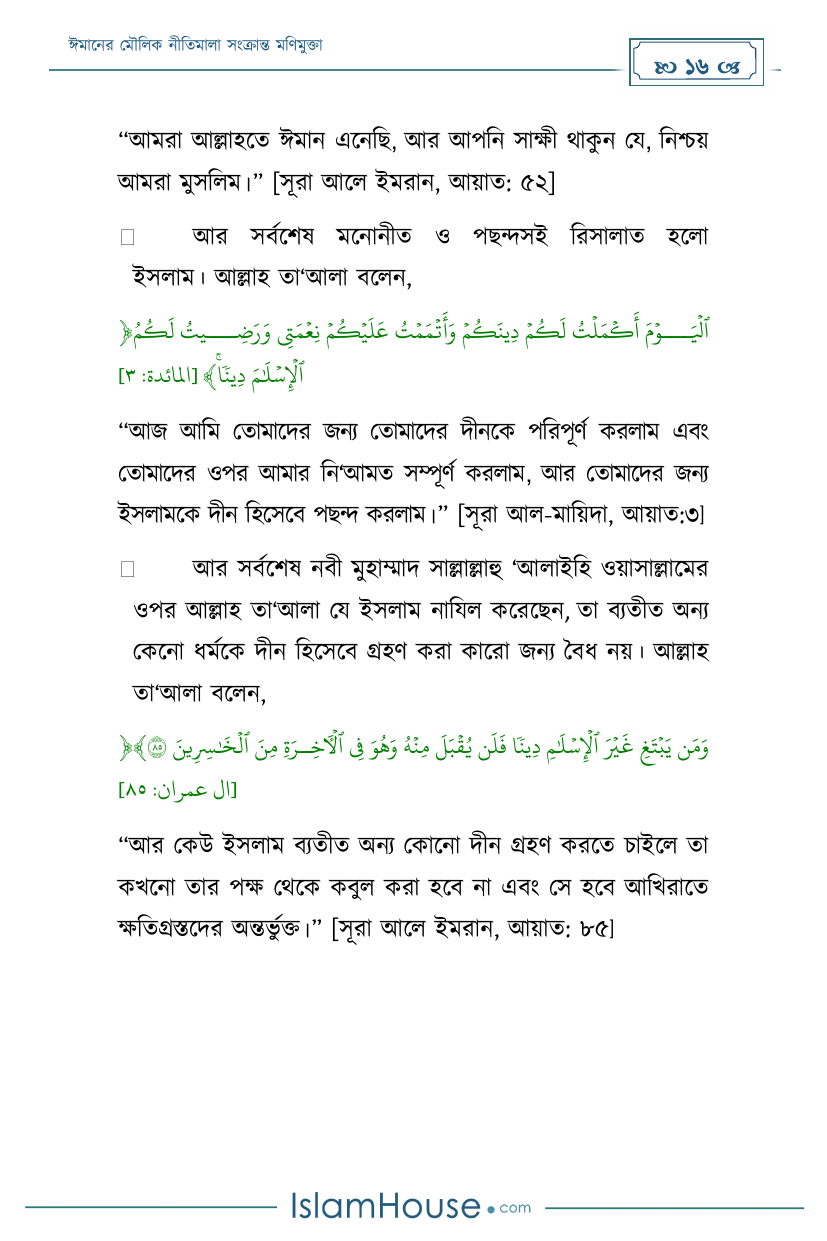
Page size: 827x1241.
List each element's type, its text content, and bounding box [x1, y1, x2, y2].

text “আর কেউ ইসলাম ব্যতীত অন্য কোনো দীন গ্রহণ করতে চাইলে তা কখনো তার পক্ষ থেকে কবুল করা হবে না এবং সে হবে আখিরাতে ক্ষতিগ্রস্তদের অন্তর্ভুক্ত।” [সূরা আলে ইমরান, আয়াত: ৮৫] [118, 823, 709, 947]
text “আজ আমি তোমাদের জন্য তোমাদের দীনকে পরিপূর্ণ করলাম এবং তোমাদের ওপর আমার নি‘আমত সম্পূর্ণ করলাম, আর তোমাদের জন্য ইসলামকে দীন হিসেবে পছন্দ করলাম।” [সূরা আল-মায়িদা, আয়াত:৩] [118, 409, 709, 534]
list আর সর্বশেষ নবী মুহাম্মাদ সাল্লাল্লাহু ‘আলাইহি ওয়াসাল্লামের ওপর আল্লাহ তা‘আলা যে ইসলাম নাযিল করেছেন, তা ব্যতীত অন্য কেনো ধর্মকে দীন হিসেবে গ্রহণ করা কারো জন্য বৈধ নয়। আল্লাহ তা‘আলা বলেন, [118, 546, 709, 712]
text ﴿ٱلۡيَوۡمَ أَكۡمَلۡتُ لَكُمۡ دِينَكُمۡ وَأَتۡمَمۡتُ عَلَيۡكُمۡ نِعۡمَتِي وَرَضِيتُ لَكُمُ ٱلۡإِسۡلَٰمَ دِينٗاۚ﴾ [المائ‍دة: ٣] [118, 309, 709, 397]
picture [284, 1187, 805, 1225]
text ﴿وَمَن يَبۡتَغِ غَيۡرَ ٱلۡإِسۡلَٰمِ دِينٗا فَلَن يُقۡبَلَ مِنۡهُ وَهُوَ فِي ٱلۡأٓخِرَةِ مِنَ ٱلۡخَٰسِرِينَ ٨٥﴾ [ال عمران: ٨٥] [118, 724, 709, 811]
text “আমরা আল্লাহতে ঈমান এনেছি, আর আপনি সাক্ষী থাকুন যে, নিশ্চয় আমরা মুসলিম।” [সূরা আলে ইমরান, আয়াত: ৫২] [118, 118, 709, 201]
picture [18, 1186, 277, 1224]
list আর সর্বশেষ মনোনীত ও পছন্দসই রিসালাত হলো ইসলাম। আল্লাহ তা‘আলা বলেন, [118, 213, 709, 296]
